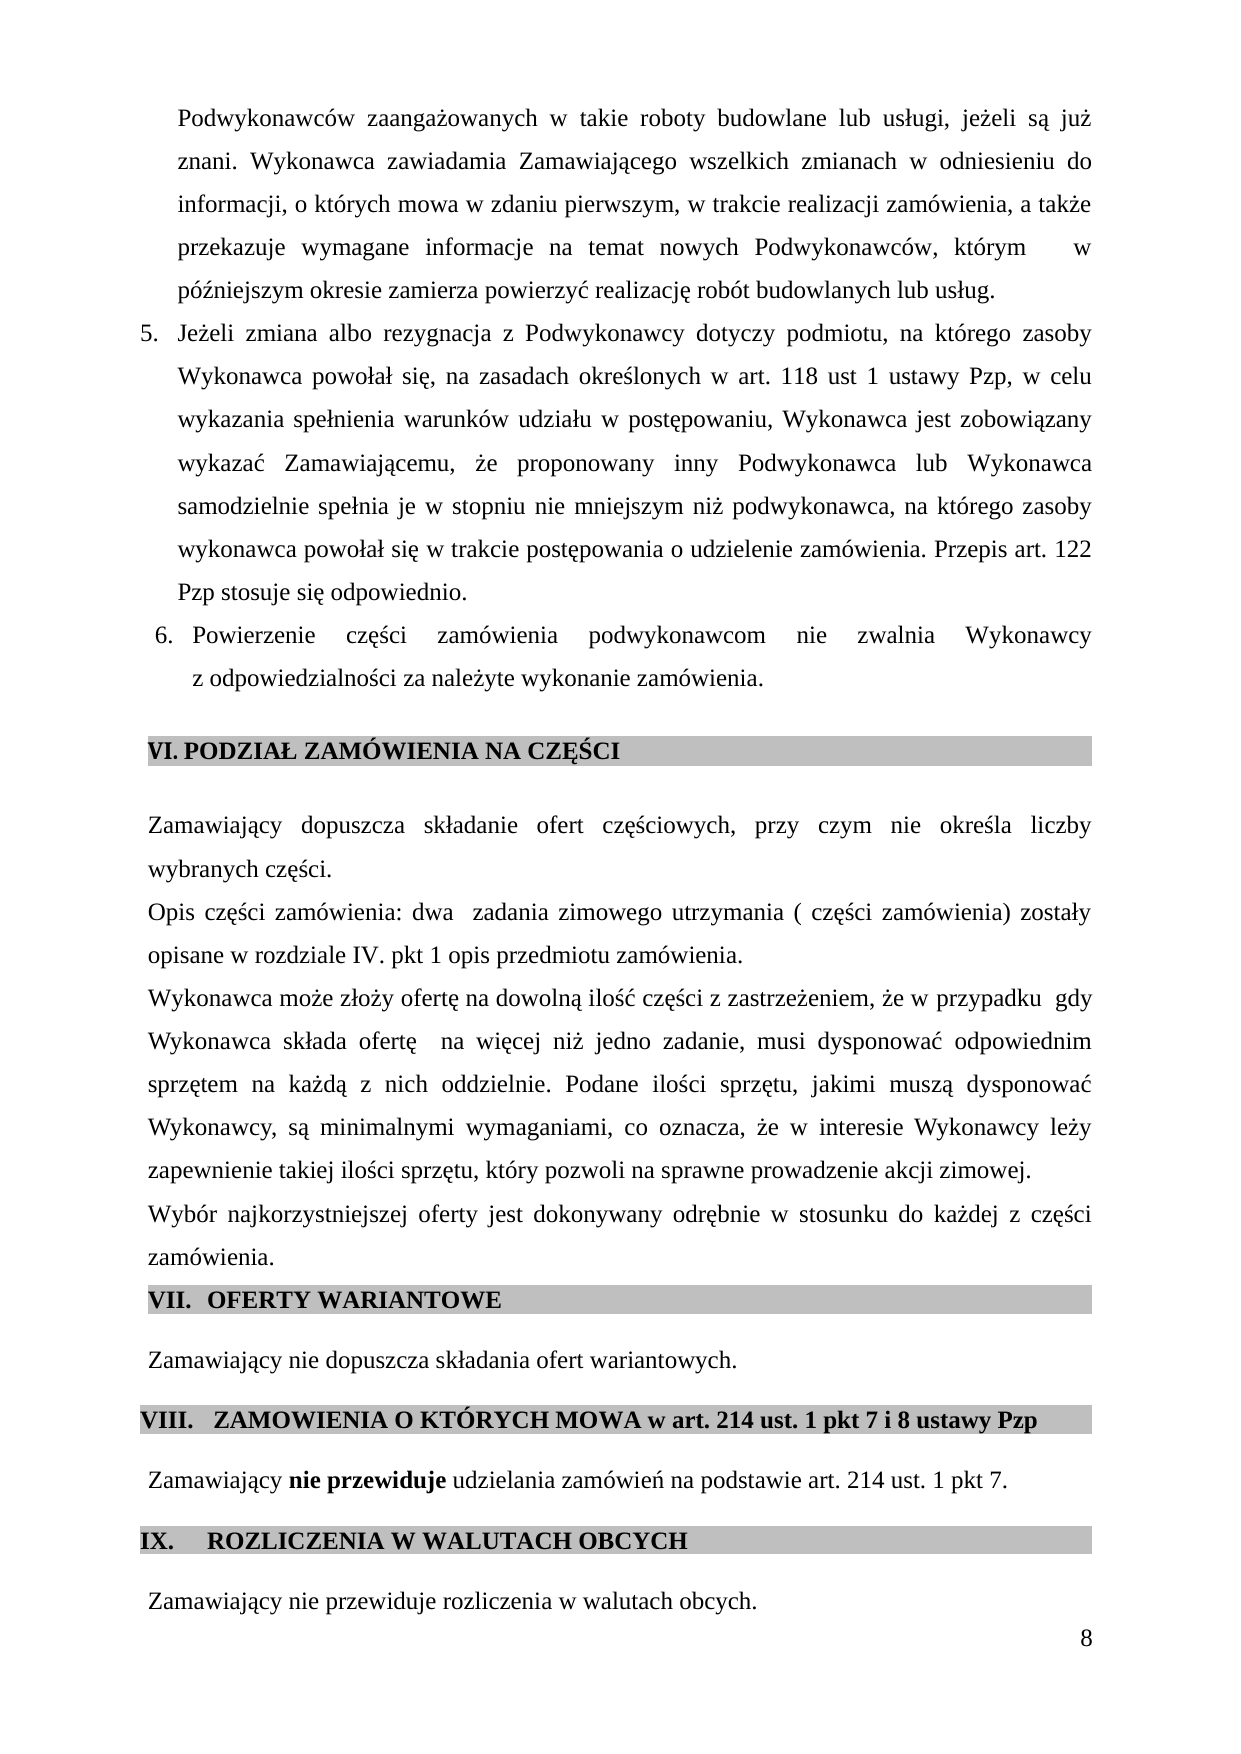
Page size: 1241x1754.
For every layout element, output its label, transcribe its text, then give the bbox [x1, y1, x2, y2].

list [140, 103, 1092, 304]
text Zamawiający nie dopuszcza składania ofert wariantowych. [148, 1345, 1092, 1374]
list Powierzenie części zamówienia podwykonawcom nie zwalnia Wykonawcy z odpowiedzialności za należyte wykonanie zamówienia. [154, 620, 1092, 692]
list OFERTY WARIANTOWE [148, 1285, 1092, 1314]
text Zamawiający dopuszcza składanie ofert częściowych, przy czym nie określa liczby wybranych części. [148, 811, 1092, 882]
text Zamawiający nie przewiduje rozliczenia w walutach obcych. [148, 1586, 1092, 1615]
list ZAMOWIENIA O KTÓRYCH MOWA w art. 214 ust. 1 pkt 7 i 8 ustawy Pzp [140, 1405, 1092, 1434]
text Wybór najkorzystniejszej oferty jest dokonywany odrębnie w stosunku do każdej z części zamówienia. [148, 1199, 1092, 1271]
text Wykonawca może złoży ofertę na dowolną ilość części z zastrzeżeniem, że w przypadku gdy Wykonawca składa ofertę na więcej niż jedno zadanie, musi dysponować odpowiednim sprzętem na każdą z nich oddzielnie. Podane ilości sprzętu, jakimi muszą dysponować Wykonawcy, są minimalnymi wymaganiami, co oznacza, że w interesie Wykonawcy leży zapewnienie takiej ilości sprzętu, który pozwoli na sprawne prowadzenie akcji zimowej. [148, 983, 1092, 1184]
list ROZLICZENIA W WALUTACH OBCYCH [140, 1526, 1092, 1554]
text VI. PODZIAŁ ZAMÓWIENIA NA CZĘŚCI [148, 736, 1092, 766]
text Opis części zamówienia: dwa zadania zimowego utrzymania ( części zamówienia) zostały opisane w rozdziale IV. pkt 1 opis przedmiotu zamówienia. [148, 897, 1092, 969]
list Jeżeli zmiana albo rezygnacja z Podwykonawcy dotyczy podmiotu, na którego zasoby Wykonawca powołał się, na zasadach określonych w art. 118 ust 1 ustawy Pzp, w celu wykazania spełnienia warunków udziału w postępowaniu, Wykonawca jest zobowiązany wykazać Zamawiającemu, że proponowany inny Podwykonawca lub Wykonawca samodzielnie spełnia je w stopniu nie mniejszym niż podwykonawca, na którego zasoby wykonawca powołał się w trakcie postępowania o udzielenie zamówienia. Przepis art. 122 Pzp stosuje się odpowiednio. [140, 318, 1092, 606]
text Zamawiający nie przewiduje udzielania zamówień na podstawie art. 214 ust. 1 pkt 7. [148, 1466, 1092, 1494]
